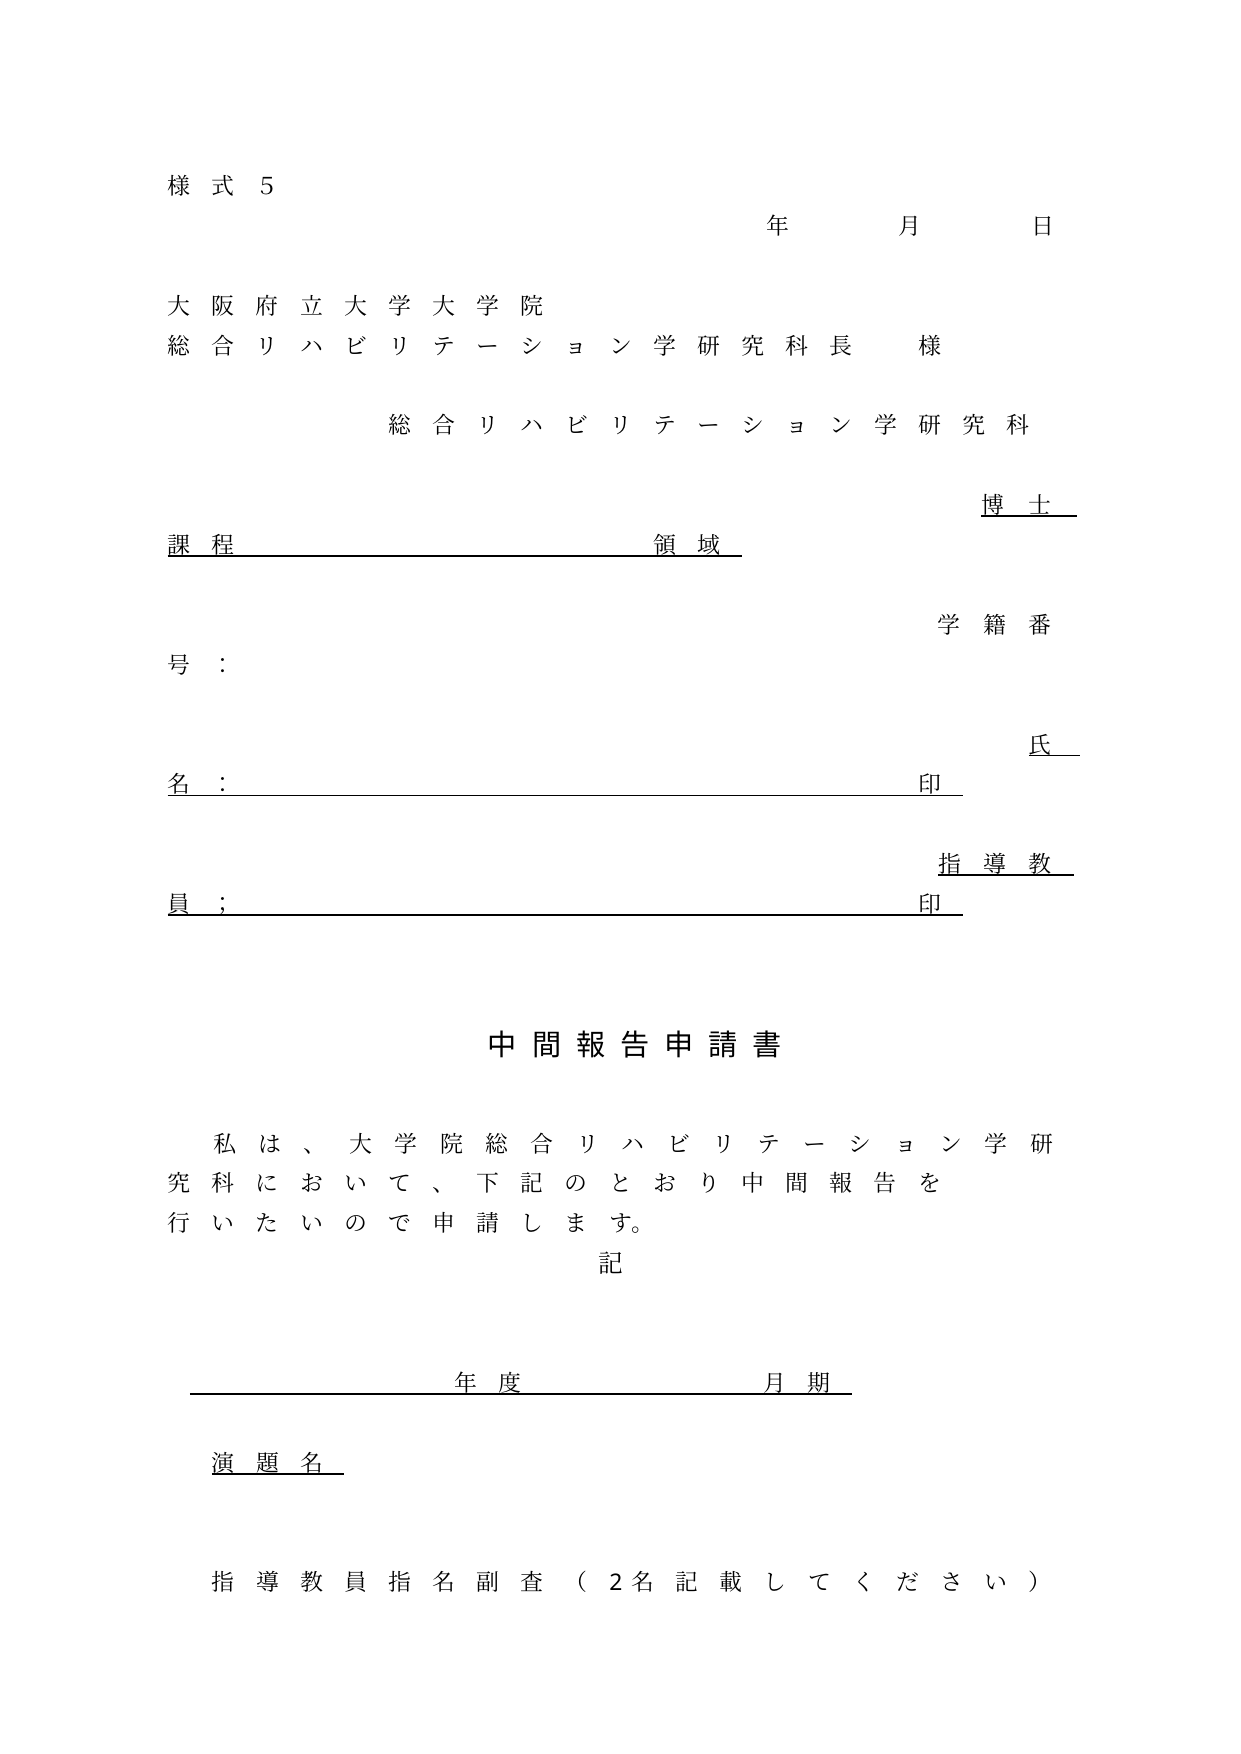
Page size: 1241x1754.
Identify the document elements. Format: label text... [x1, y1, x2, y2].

text 大阪府立大学大学院 [167, 284, 1075, 324]
text 総合リハビリテーション学研究科 [167, 404, 1073, 444]
text 演題名 [167, 1441, 1073, 1481]
text 行いたいので申請します。 [167, 1202, 1075, 1242]
text 指導教員； 印 [167, 843, 1073, 923]
text 指導教員指名副査（2名記載してください） [167, 1561, 1073, 1601]
text 総合リハビリテーション学研究科長 様 [167, 324, 1075, 364]
text 学籍番号： [167, 603, 1073, 683]
text 中間報告申請書 [167, 1002, 1073, 1082]
text 氏 名： 印 [167, 723, 1073, 803]
subtitle 記 [167, 1242, 1073, 1282]
text 年 月 日 [167, 204, 1075, 244]
text 私は、大学院総合リハビリテーション学研究科において、下記のとおり中間報告を [167, 1122, 1075, 1202]
text 博士 課程 領域 [167, 484, 1073, 564]
text 年度 月期 [167, 1362, 1073, 1401]
text 様式５ [167, 165, 1075, 204]
